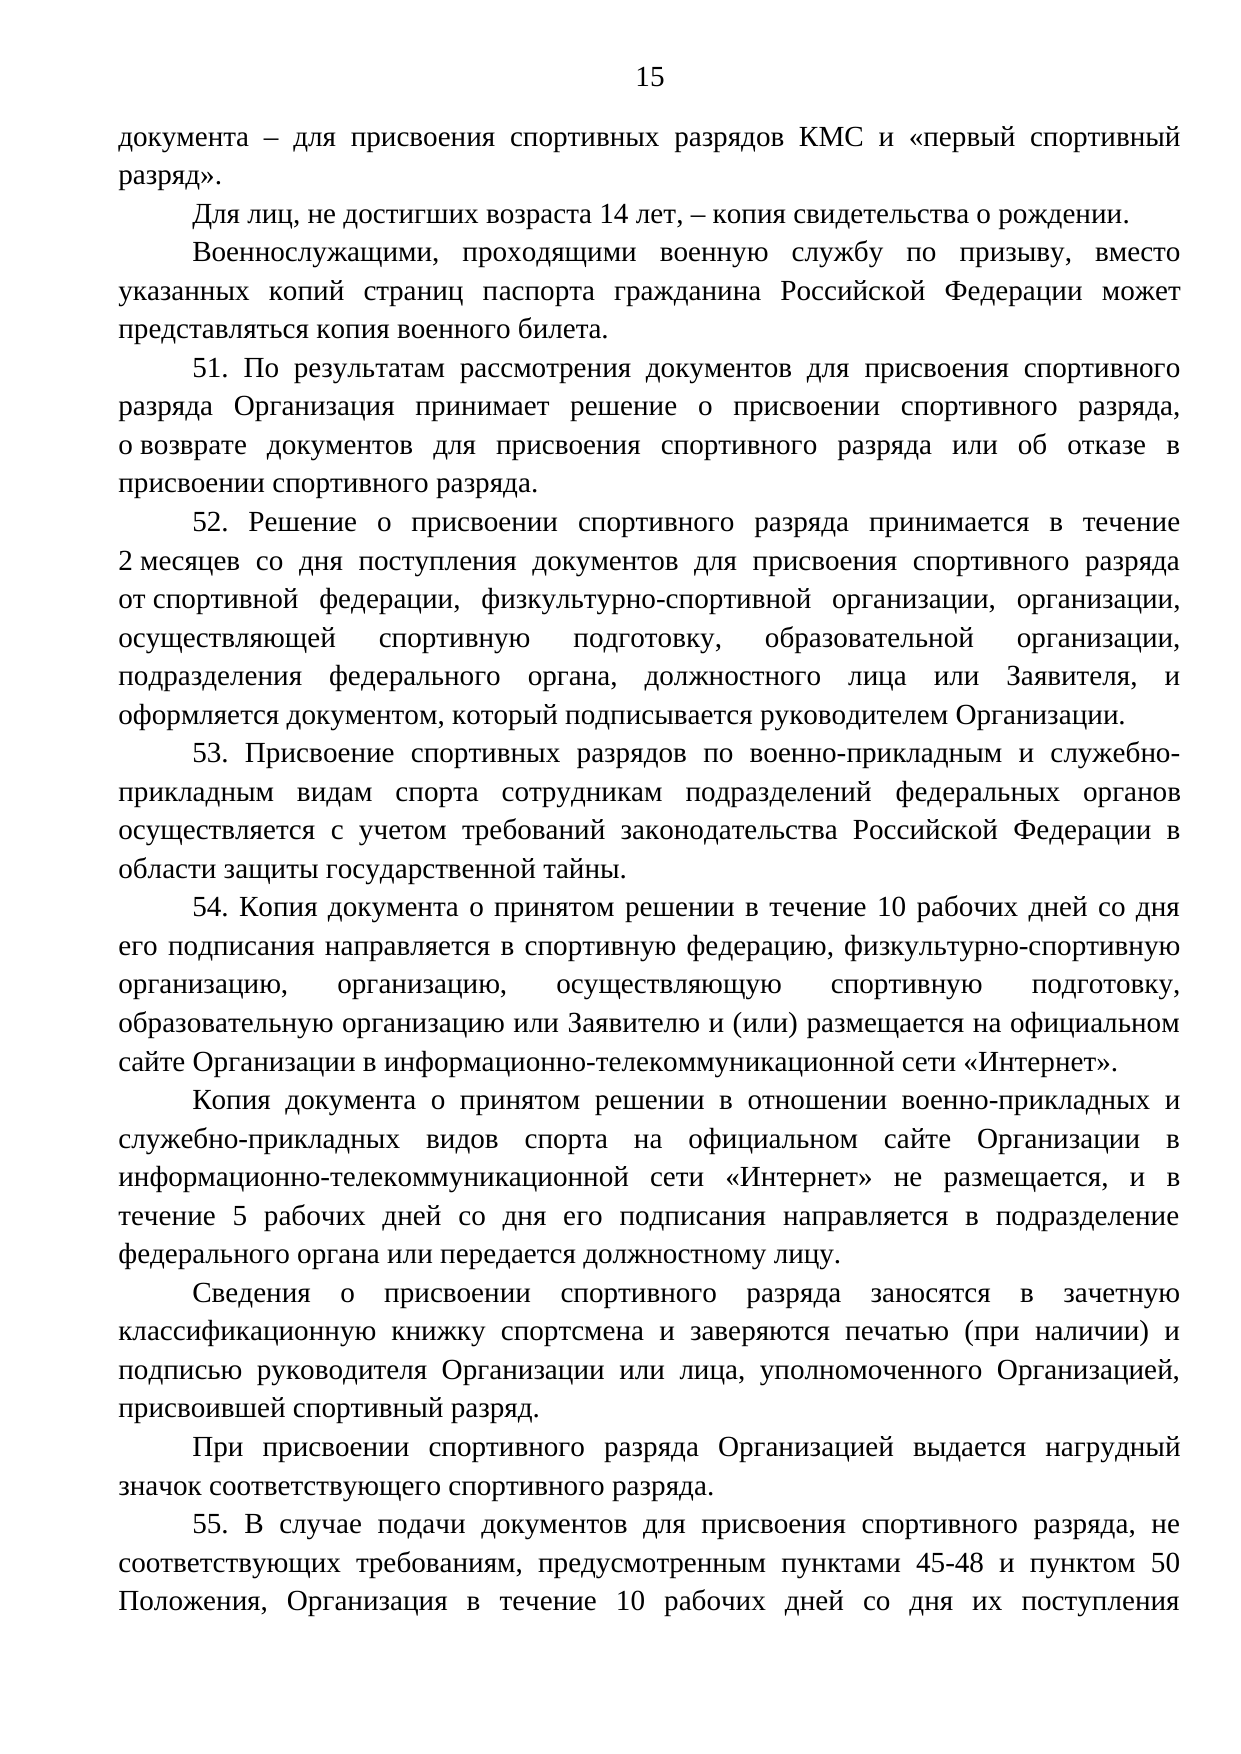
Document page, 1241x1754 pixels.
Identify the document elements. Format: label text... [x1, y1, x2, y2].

list 53. Присвоение спортивных разрядов по военно-прикладным и служебно-прикладным видам спорта сотрудникам подразделений федеральных органов осуществляется с учетом требований законодательства Российской Федерации в области защиты государственной тайны. [118, 735, 1181, 884]
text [118, 1506, 1181, 1617]
list Военнослужащими, проходящими военную службу по призыву, вместо указанных копий страниц паспорта гражданина Российской Федерации может представляться копия военного билета. [118, 234, 1181, 345]
list Для лиц, не достигших возраста 14 лет, – копия свидетельства о рождении. [118, 196, 1181, 229]
list При присвоении спортивного разряда Организацией выдается нагрудный значок соответствующего спортивного разряда. [118, 1429, 1181, 1501]
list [118, 119, 1181, 191]
text 51. По результатам рассмотрения документов для присвоения спортивного разряда Организация принимает решение о присвоении спортивного разряда, о возврате документов для присвоения спортивного разряда или об отказе в присвоении спортивного разряда. [118, 350, 1181, 499]
text 54. Копия документа о принятом решении в течение 10 рабочих дней со дня его подписания направляется в спортивную федерацию, физкультурно-спортивную организацию, организацию, осуществляющую спортивную подготовку, образовательную организацию или Заявителю и (или) размещается на официальном сайте Организации в информационно-телекоммуникационной сети «Интернет». [118, 889, 1181, 1077]
text 52. Решение о присвоении спортивного разряда принимается в течение 2 месяцев со дня поступления документов для присвоения спортивного разряда от спортивной федерации, физкультурно-спортивной организации, организации, осуществляющей спортивную подготовку, образовательной организации, подразделения федерального органа, должностного лица или Заявителя, и оформляется документом, который подписывается руководителем Организации. [118, 504, 1181, 730]
text Копия документа о принятом решении в отношении военно-прикладных и служебно-прикладных видов спорта на официальном сайте Организации в информационно-телекоммуникационной сети «Интернет» не размещается, и в течение 5 рабочих дней со дня его подписания направляется в подразделение федерального органа или передается должностному лицу. [118, 1082, 1181, 1270]
text Сведения о присвоении спортивного разряда заносятся в зачетную классификационную книжку спортсмена и заверяются печатью (при наличии) и подписью руководителя Организации или лица, уполномоченного Организацией, присвоившей спортивный разряд. [118, 1275, 1181, 1424]
